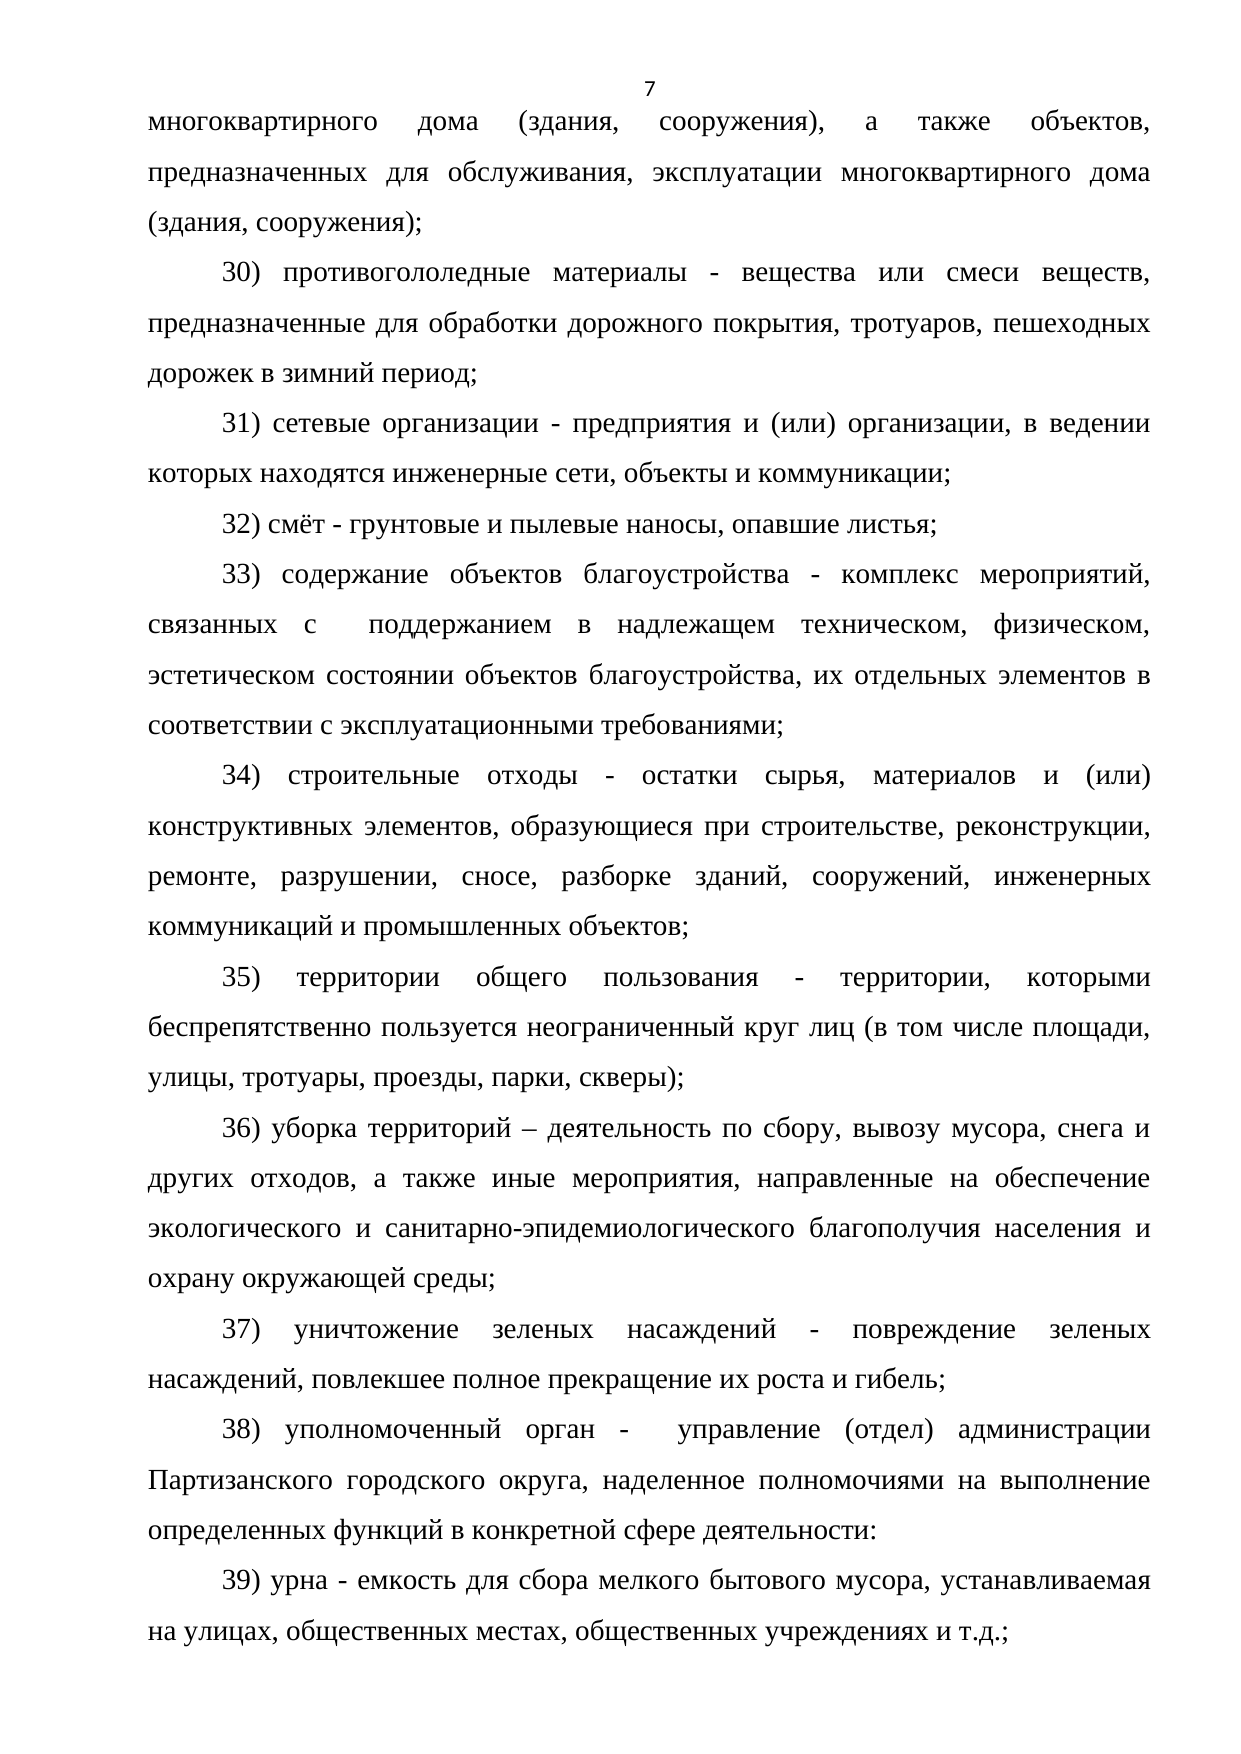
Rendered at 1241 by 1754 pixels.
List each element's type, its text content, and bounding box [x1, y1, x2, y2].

text 34) строительные отходы - остатки сырья, материалов и (или) конструктивных элементов, образующиеся при строительстве, реконструкции, ремонте, разрушении, сносе, разборке зданий, сооружений, инженерных коммуникаций и промышленных объектов; [148, 757, 1152, 942]
text 32) смёт - грунтовые и пылевые наносы, опавшие листья; [148, 506, 1152, 539]
text 30) противогололедные материалы - вещества или смеси веществ, предназначенные для обработки дорожного покрытия, тротуаров, пешеходных дорожек в зимний период; [148, 254, 1152, 388]
text 38) уполномоченный орган - управление (отдел) администрации Партизанского городского округа, наделенное полномочиями на выполнение определенных функций в конкретной сфере деятельности: [148, 1412, 1152, 1546]
text 39) урна - емкость для сбора мелкого бытового мусора, устанавливаемая на улицах, общественных местах, общественных учреждениях и т.д.; [148, 1562, 1152, 1646]
text 36) уборка территорий – деятельность по сбору, вывозу мусора, снега и других отходов, а также иные мероприятия, направленные на обеспечение экологического и санитарно-эпидемиологического благополучия населения и охрану окружающей среды; [148, 1110, 1152, 1294]
text 31) сетевые организации - предприятия и (или) организации, в ведении которых находятся инженерные сети, объекты и коммуникации; [148, 405, 1152, 489]
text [148, 103, 1152, 238]
text 37) уничтожение зеленых насаждений - повреждение зеленых насаждений, повлекшее полное прекращение их роста и гибель; [148, 1311, 1152, 1395]
text 35) территории общего пользования - территории, которыми беспрепятственно пользуется неограниченный круг лиц (в том числе площади, улицы, тротуары, проезды, парки, скверы); [148, 959, 1152, 1093]
text 33) содержание объектов благоустройства - комплекс мероприятий, связанных с поддержанием в надлежащем техническом, физическом, эстетическом состоянии объектов благоустройства, их отдельных элементов в соответствии с эксплуатационными требованиями; [148, 556, 1152, 741]
